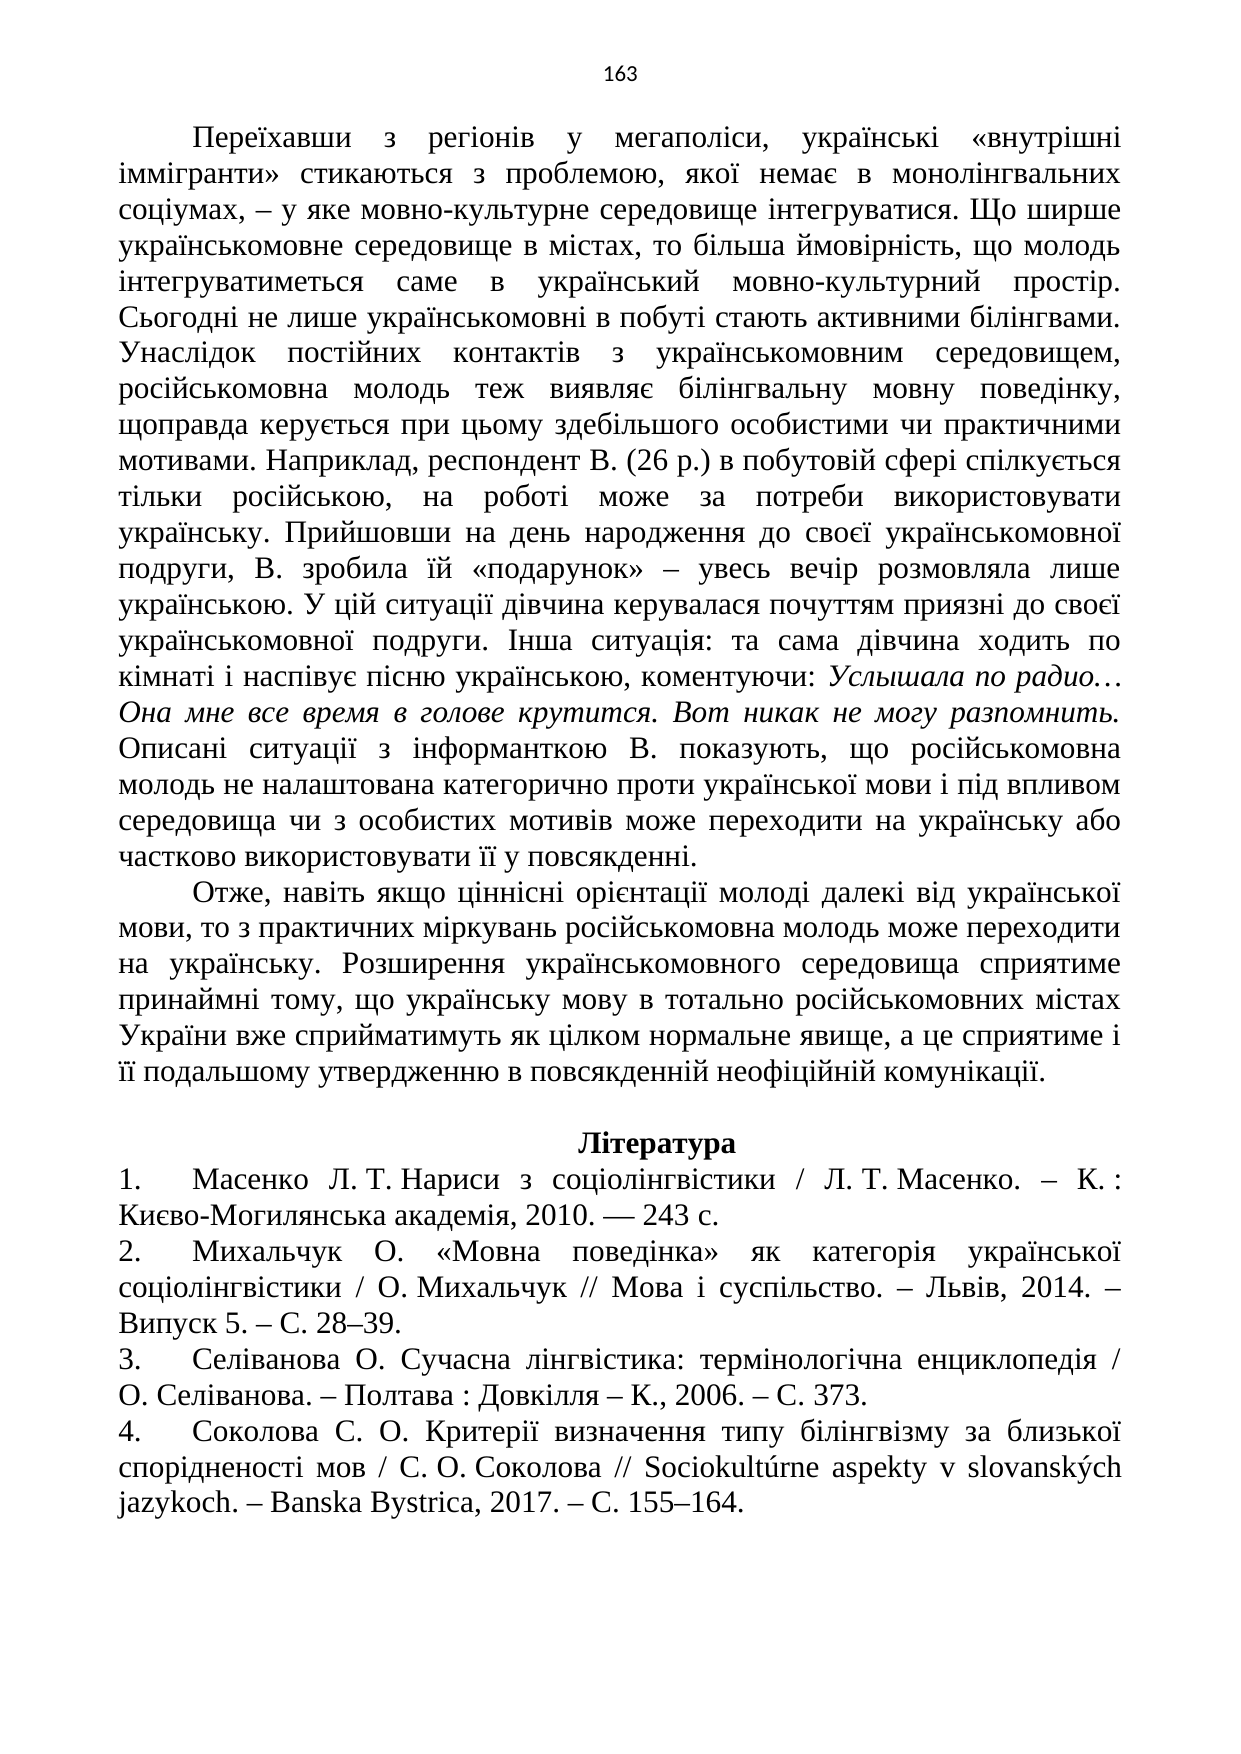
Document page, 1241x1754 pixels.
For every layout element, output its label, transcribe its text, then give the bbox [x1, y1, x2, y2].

list Соколова С. О. Критерії визначення типу білінгвізму за близької спорідненості мов / С. О. Соколова // Sociokultúrne aspekty v slovanských jazykoch. – Banska Bystrica, 2017. – С. 155–164. [118, 1412, 1122, 1520]
text Переїхавши з регіонів у мегаполіси, українські «внутрішні іммігранти» стикаються з проблемою, якої немає в монолінгвальних соціумах, – у яке мовно-культурне середовище інтегруватися. Що ширше українськомовне середовище в містах, то більша ймовірність, що молодь інтегруватиметься саме в український мовно-культурний простір. Сьогодні не лише українськомовні в побуті стають активними білінгвами. Унаслідок постійних контактів з українськомовним середовищем, російськомовна молодь теж виявляє білінгвальну мовну поведінку, щоправда керується при цьому здебільшого особистими чи практичними мотивами. Наприклад, респондент В. (26 р.) в побутовій сфері спілкується тільки російською, на роботі може за потреби використовувати українську. Прийшовши на день народження до своєї українськомовної подруги, В. зробила їй «подарунок» – увесь вечір розмовляла лише українською. У цій ситуації дівчина керувалася почуттям приязні до своєї українськомовної подруги. Інша ситуація: та сама дівчина ходить по кімнаті і наспівує пісню українською, коментуючи: Услышала по радио… Она мне все время в голове крутится. Вот никак не могу разпомнить. Описані ситуації з інформанткою В. показують, що російськомовна молодь не налаштована категорично проти української мови і під впливом середовища чи з особистих мотивів може переходити на українську або частково використовувати її у повсякденні. [118, 118, 1122, 873]
text Література [118, 1124, 1122, 1160]
text Отже, навіть якщо ціннісні орієнтації молоді далекі від української мови, то з практичних міркувань російськомовна молодь може переходити на українську. Розширення українськомовного середовища сприятиме принаймні тому, що українську мову в тотально російськомовних містах України вже сприйматимуть як цілком нормальне явище, а це сприятиме і її подальшому утвердженню в повсякденній неофіційній комунікації. [118, 873, 1122, 1088]
list Масенко Л. Т. Нариси з соціолінгвістики / Л. Т. Масенко. – К. : Києво-Могилянська академія, 2010. — 243 с. [118, 1160, 1122, 1232]
list Михальчук О. «Мовна поведінка» як категорія української соціолінгвістики / О. Михальчук // Мова і суспільство. – Львів, 2014. – Випуск 5. – С. 28–39. [118, 1232, 1122, 1340]
list Селіванова О. Сучасна лінгвістика: термінологічна енциклопедія / О. Селіванова. – Полтава : Довкілля – К., 2006. – С. 373. [118, 1340, 1122, 1412]
